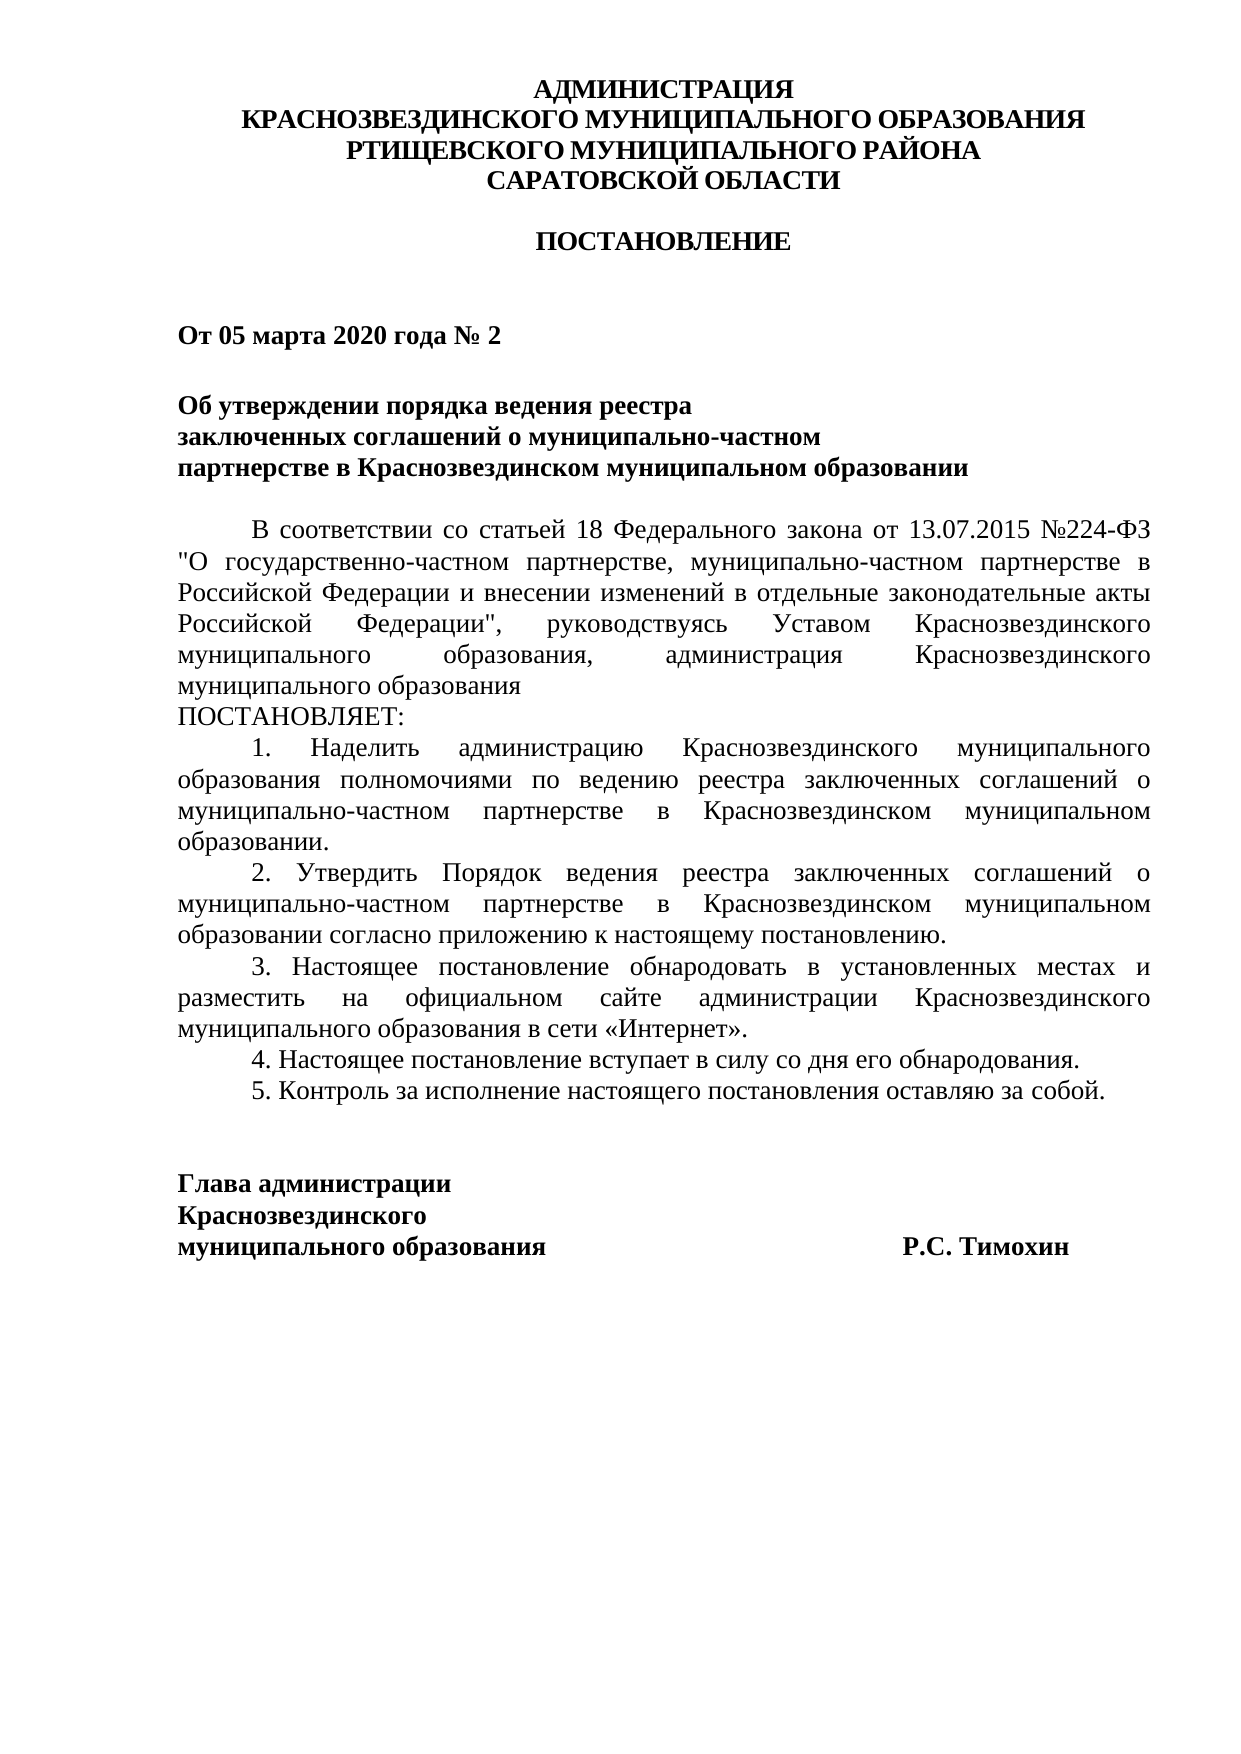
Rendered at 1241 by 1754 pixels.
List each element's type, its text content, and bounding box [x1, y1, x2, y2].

text ПОСТАНОВЛЕНИЕ [177, 226, 1150, 257]
text От 05 марта 2020 года № 2 [177, 319, 1152, 350]
text ПОСТАНОВЛЯЕТ: [177, 700, 1152, 732]
text партнерстве в Краснозвездинском муниципальном образовании [177, 451, 1152, 482]
text 1. Наделить администрацию Краснозвездинского муниципального образования полномочиями по ведению реестра заключенных соглашений о муниципально-частном партнерстве в Краснозвездинском муниципальном образовании. [177, 732, 1152, 856]
text В соответствии со статьей 18 Федерального закона от 13.07.2015 №224-ФЗ "О государственно-частном партнерстве, муниципально-частном партнерстве в Российской Федерации и внесении изменений в отдельные законодательные акты Российской Федерации", руководствуясь Уставом Краснозвездинского муниципального образования, администрация Краснозвездинского муниципального образования [177, 513, 1152, 700]
text АДМИНИСТРАЦИЯ [177, 74, 1150, 104]
text Об утверждении порядка ведения реестра [177, 389, 1152, 420]
text РТИЩЕВСКОГО МУНИЦИПАЛЬНОГО РАЙОНА [177, 135, 1150, 165]
text муниципального образования Р.С. Тимохин [177, 1230, 1152, 1261]
text 5. Контроль за исполнение настоящего постановления оставляю за собой. [177, 1074, 1152, 1105]
text 4. Настоящее постановление вступает в силу со дня его обнародования. [177, 1043, 1152, 1074]
text 3. Настоящее постановление обнародовать в установленных местах и разместить на официальном сайте администрации Краснозвездинского муниципального образования в сети «Интернет». [177, 949, 1152, 1043]
text Глава администрации [177, 1168, 1152, 1199]
text КРАСНОЗВЕЗДИНСКОГО МУНИЦИПАЛЬНОГО ОБРАЗОВАНИЯ [177, 104, 1150, 135]
text 2. Утвердить Порядок ведения реестра заключенных соглашений о муниципально-частном партнерстве в Краснозвездинском муниципальном образовании согласно приложению к настоящему постановлению. [177, 856, 1152, 949]
text заключенных соглашений о муниципально-частном [177, 420, 1152, 451]
text САРАТОВСКОЙ ОБЛАСТИ [177, 165, 1150, 196]
text Краснозвездинского [177, 1199, 1152, 1230]
